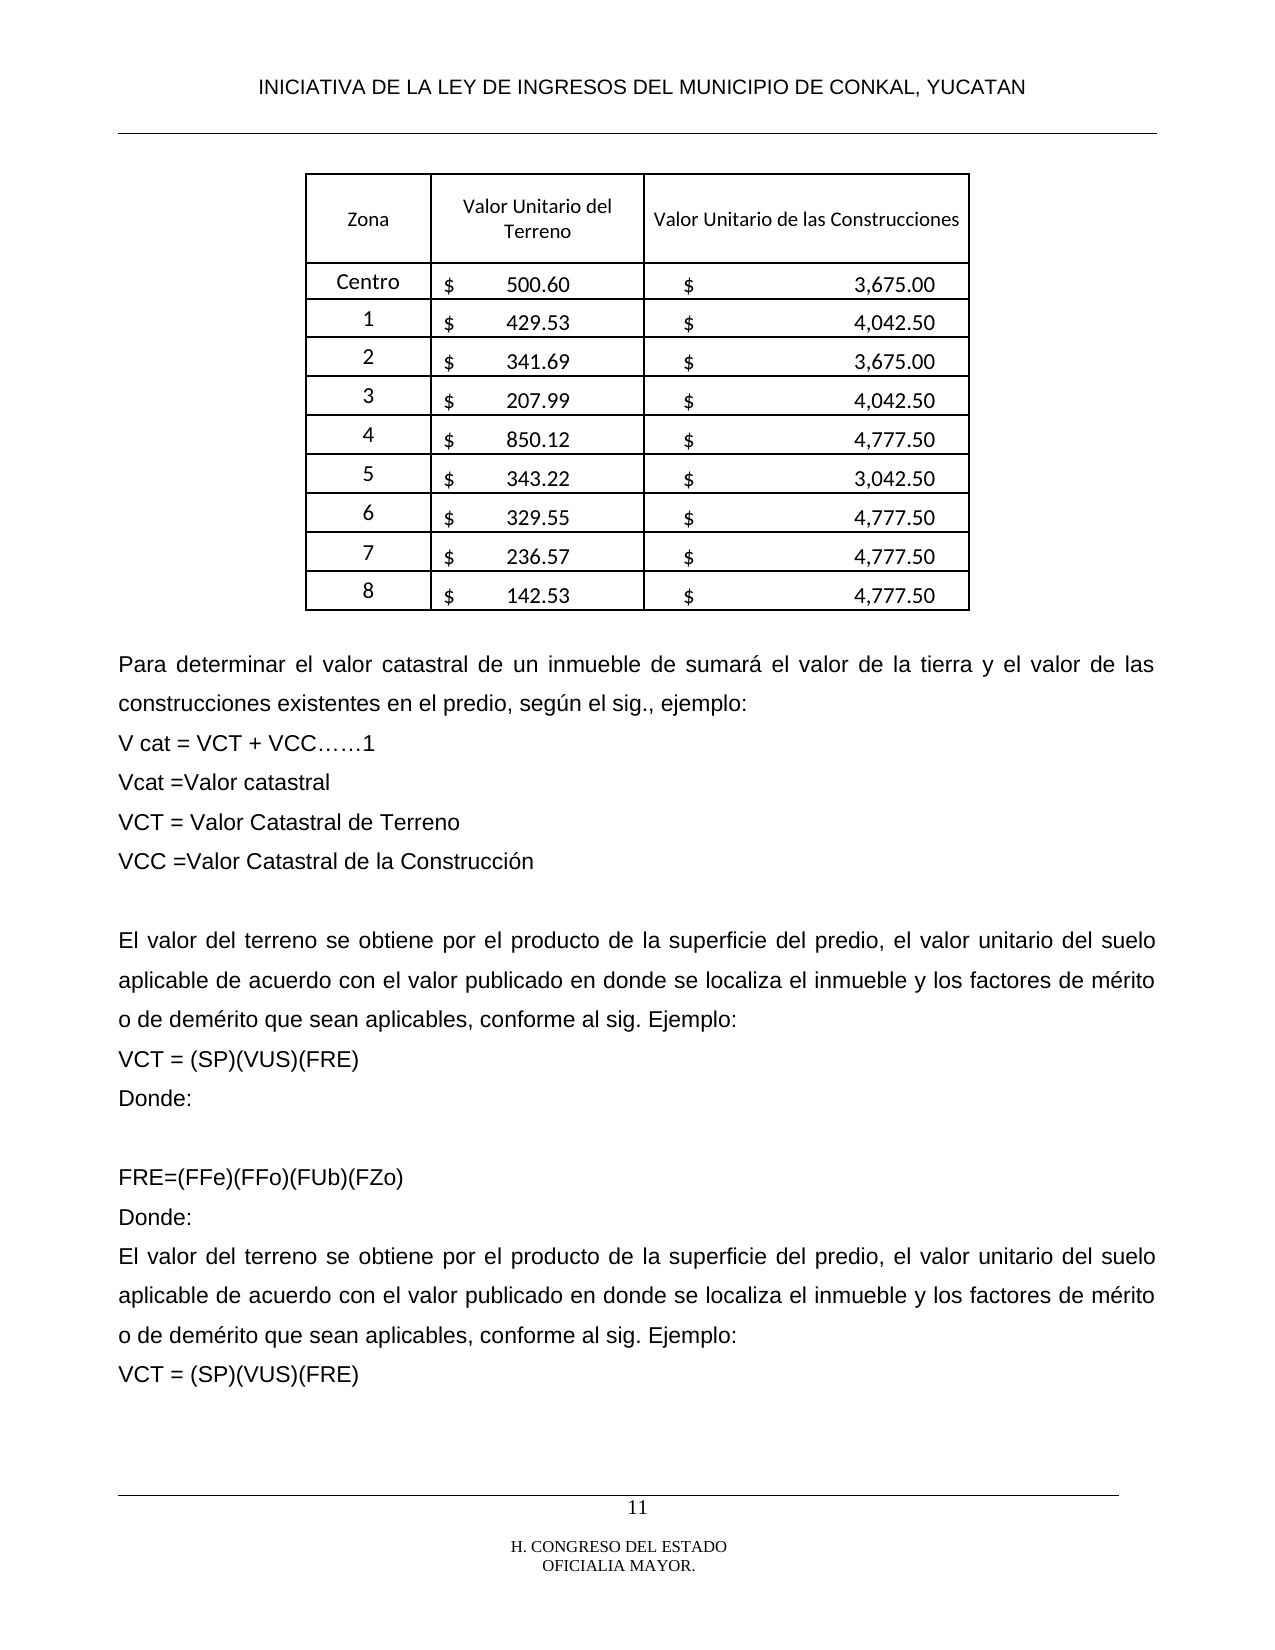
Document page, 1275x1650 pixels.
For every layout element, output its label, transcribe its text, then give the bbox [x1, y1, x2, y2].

table_header Valor Unitario del Terreno [432, 175, 643, 262]
table_cell $ 4,042.50 [645, 300, 968, 336]
table_cell $ 3,675.00 [645, 338, 968, 375]
table_cell $ 341.69 [432, 338, 643, 375]
table_cell Centro [307, 264, 430, 298]
text VCC =Valor Catastral de la Construcción [118, 848, 1157, 874]
table_cell $ 142.53 [432, 572, 643, 609]
table_cell $ 329.55 [432, 494, 643, 531]
table_cell $ 4,777.50 [645, 494, 968, 531]
text El valor del terreno se obtiene por el producto de la superficie del predio, el valor unitario del suelo aplicable de acuerdo con el valor publicado en donde se localiza el inmueble y los factores de mérito o de demérito que sean aplicables, conforme al sig. Ejemplo: [118, 1243, 1157, 1348]
table_header Valor Unitario de las Construcciones [645, 175, 968, 262]
text VCT = (SP)(VUS)(FRE) [118, 1046, 1157, 1072]
table_cell 7 [307, 533, 430, 570]
table_header Zona [307, 175, 430, 262]
text Donde: [118, 1085, 1157, 1111]
table_cell 3 [307, 377, 430, 414]
text V cat = VCT + VCC……1 [118, 730, 1157, 756]
table_cell $ 4,777.50 [645, 572, 968, 609]
table_cell $ 236.57 [432, 533, 643, 570]
table_cell $ 850.12 [432, 416, 643, 453]
table_cell $ 4,777.50 [645, 416, 968, 453]
table_cell $ 4,042.50 [645, 377, 968, 414]
table_cell $ 207.99 [432, 377, 643, 414]
table_cell $ 4,777.50 [645, 533, 968, 570]
table_cell $ 429.53 [432, 300, 643, 336]
text Donde: [118, 1203, 1157, 1230]
table_cell 8 [307, 572, 430, 609]
table_cell $ 343.22 [432, 455, 643, 492]
text VCT = (SP)(VUS)(FRE) [118, 1361, 1157, 1388]
text Vcat =Valor catastral [118, 769, 1157, 796]
table_cell 1 [307, 300, 430, 336]
table_cell 6 [307, 494, 430, 531]
text FRE=(FFe)(FFo)(FUb)(FZo) [118, 1164, 1157, 1190]
table_cell 5 [307, 455, 430, 492]
text El valor del terreno se obtiene por el producto de la superficie del predio, el valor unitario del suelo aplicable de acuerdo con el valor publicado en donde se localiza el inmueble y los factores de mérito o de demérito que sean aplicables, conforme al sig. Ejemplo: [118, 927, 1157, 1032]
text VCT = Valor Catastral de Terreno [118, 809, 1157, 835]
table_cell $ 3,042.50 [645, 455, 968, 492]
text Para determinar el valor catastral de un inmueble de sumará el valor de la tierra y el valor de las construcciones existentes en el predio, según el sig., ejemplo: [118, 651, 1157, 717]
table_cell 4 [307, 416, 430, 453]
table_cell $ 500.60 [432, 264, 643, 298]
table_cell $ 3,675.00 [645, 264, 968, 298]
table_cell 2 [307, 338, 430, 375]
